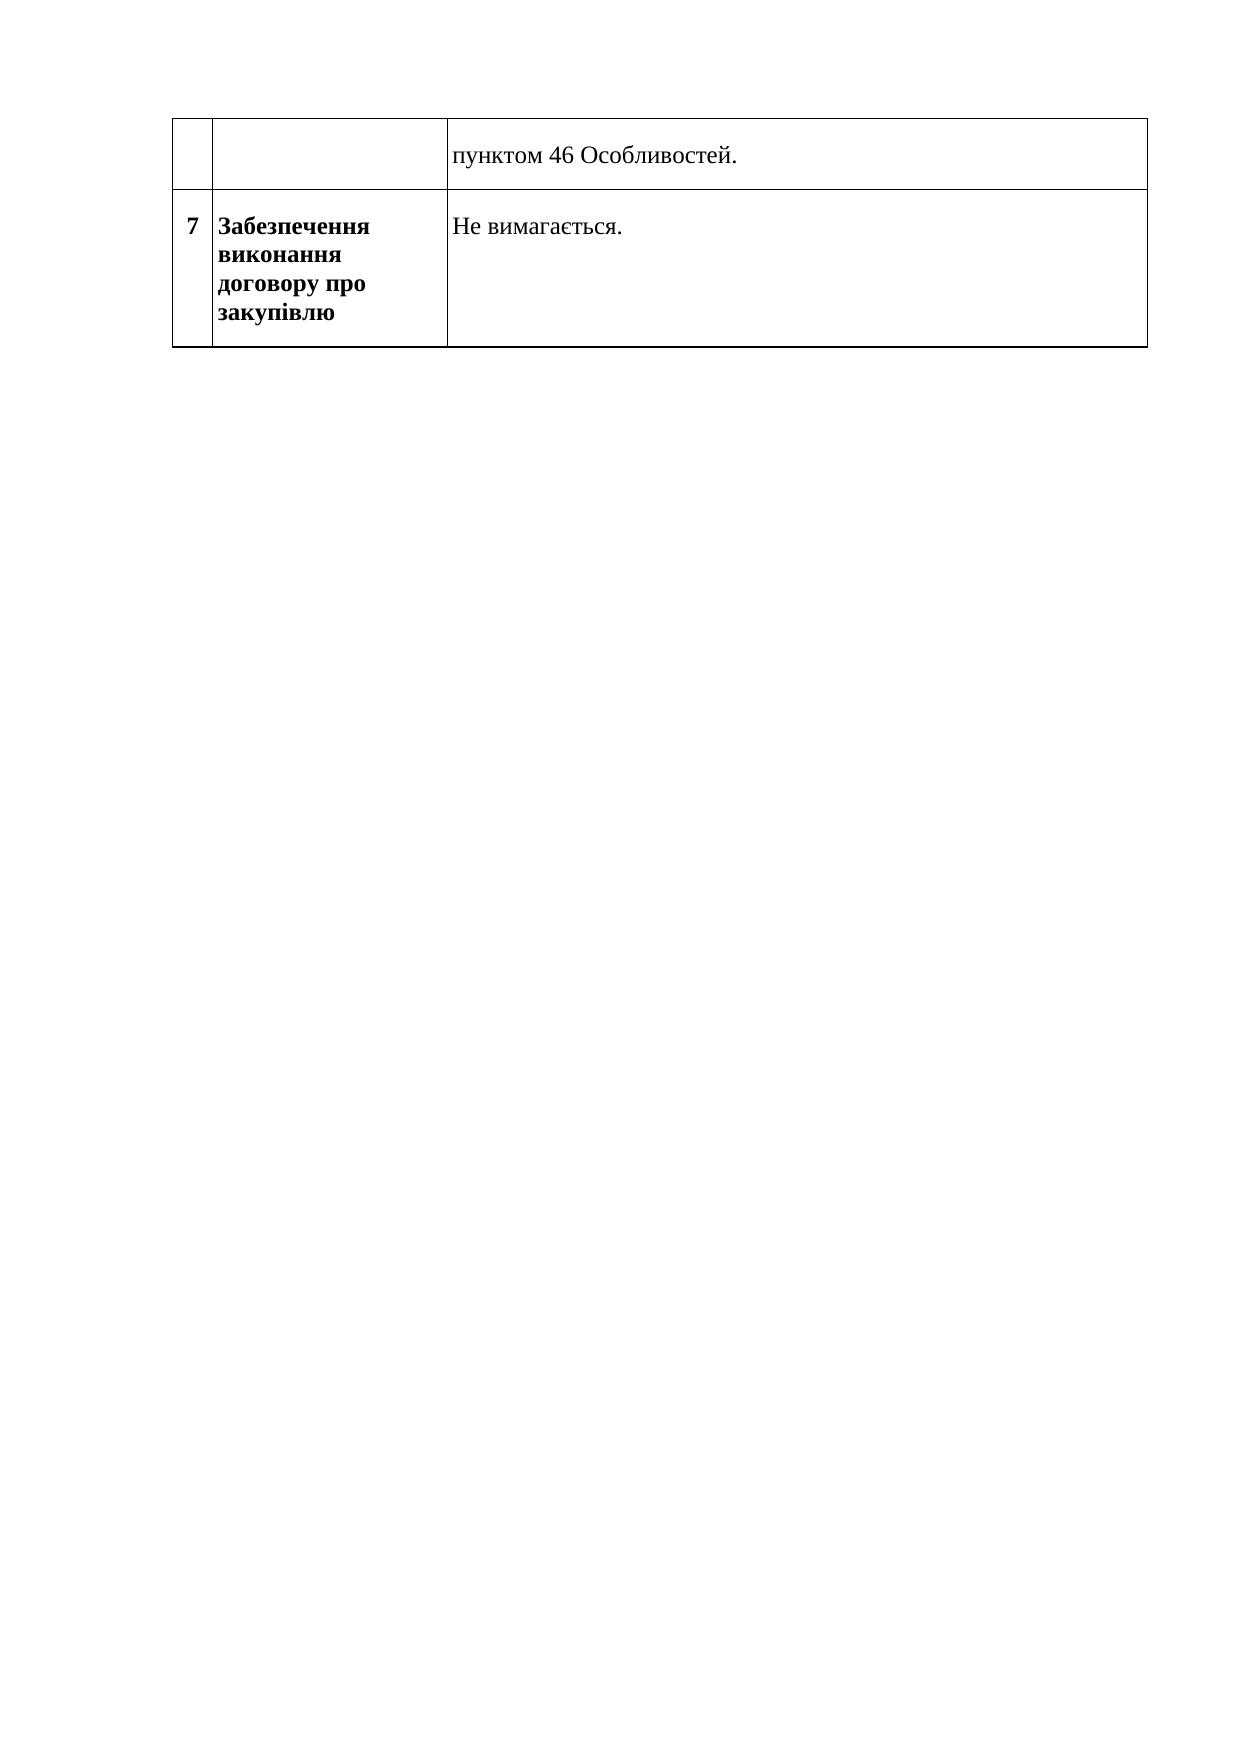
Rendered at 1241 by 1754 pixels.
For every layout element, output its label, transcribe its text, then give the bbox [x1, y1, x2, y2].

table_cell 6 [173, 119, 212, 189]
table_cell Забезпечення виконання договору про закупівлю [213, 190, 447, 346]
table_cell 7 [173, 190, 212, 346]
table_cell Не вимагається. [448, 190, 1147, 346]
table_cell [448, 119, 1147, 189]
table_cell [213, 119, 447, 189]
